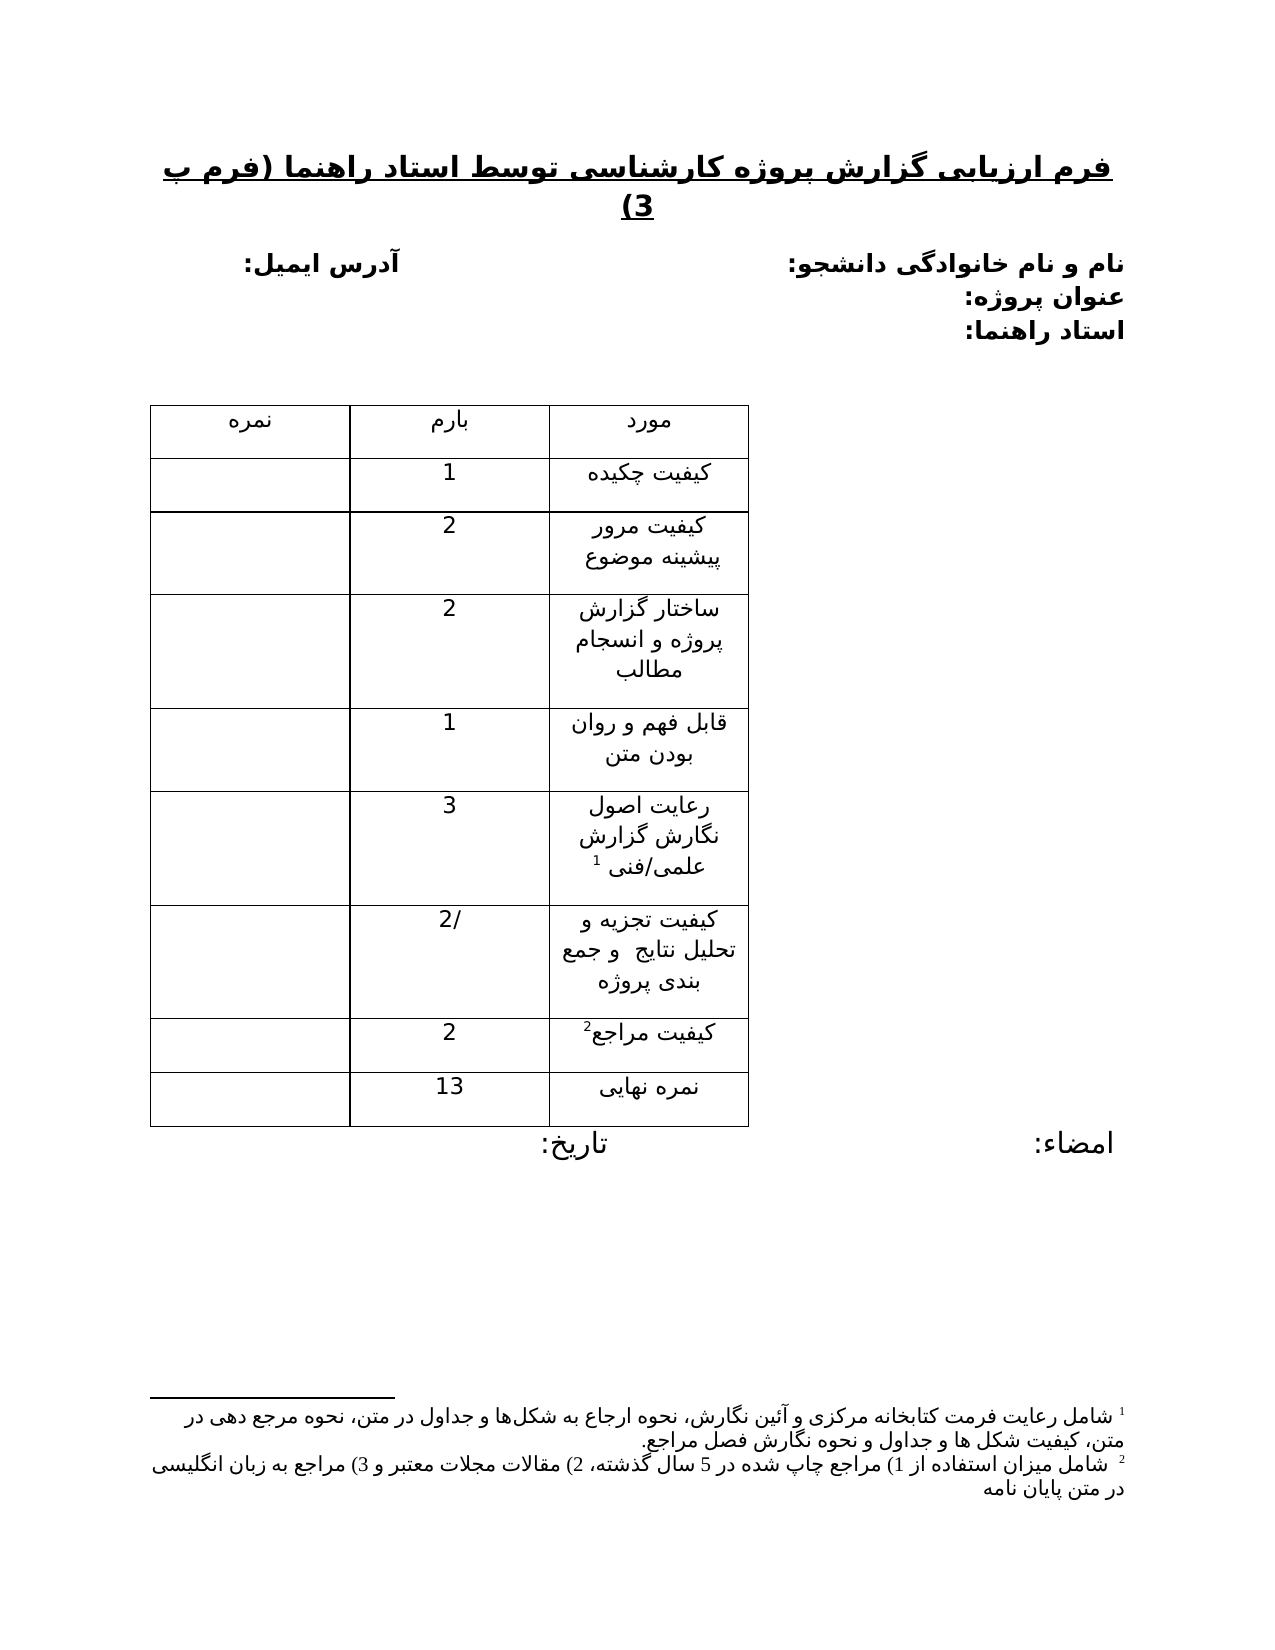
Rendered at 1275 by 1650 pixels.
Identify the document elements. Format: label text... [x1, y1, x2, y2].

table_cell 1 [351, 459, 549, 511]
table_cell 2 [351, 595, 549, 708]
table_cell 1 [351, 709, 549, 791]
table_cell [151, 1019, 349, 1072]
table_cell 2 [351, 1019, 549, 1072]
table_cell [151, 513, 349, 594]
text استاد راهنما: [150, 316, 1125, 345]
table_cell کیفیت مراجع [550, 1019, 748, 1072]
table_header مورد [550, 406, 748, 458]
table_cell [151, 709, 349, 791]
text نام و نام خانوادگی دانشجو: آدرس ایمیل: [150, 249, 1125, 278]
table_header بارم [351, 406, 549, 458]
text امضاء: تاریخ: [150, 1127, 1125, 1161]
table_cell قابل فهم و روان بودن متن [550, 709, 748, 791]
table_cell کیفیت چکیده [550, 459, 748, 511]
table_cell [151, 1073, 349, 1126]
table_cell [151, 792, 349, 905]
text عنوان پروژه: [150, 282, 1125, 311]
table_cell کیفیت مرور پیشینه موضوع [550, 513, 748, 594]
table_cell [151, 459, 349, 511]
table_cell 13 [351, 1073, 549, 1126]
table_header نمره [151, 406, 349, 458]
text فرم ارزیابی گزارش پروژه کارشناسی توسط استاد راهنما (فرم پ3) [150, 150, 1125, 223]
table_cell /2 [351, 906, 549, 1018]
table_cell کیفیت تجزیه و تحلیل نتایج و جمع بندی پروژه [550, 906, 748, 1018]
table_cell [151, 906, 349, 1018]
table_cell نمره نهایی [550, 1073, 748, 1126]
table_cell 3 [351, 792, 549, 905]
table_cell [151, 595, 349, 708]
table_cell 2 [351, 513, 549, 594]
table_cell ساختار گزارش پروژه و انسجام مطالب [550, 595, 748, 708]
table_cell رعایت اصول نگارش گزارش علمی/فنی [550, 792, 748, 905]
